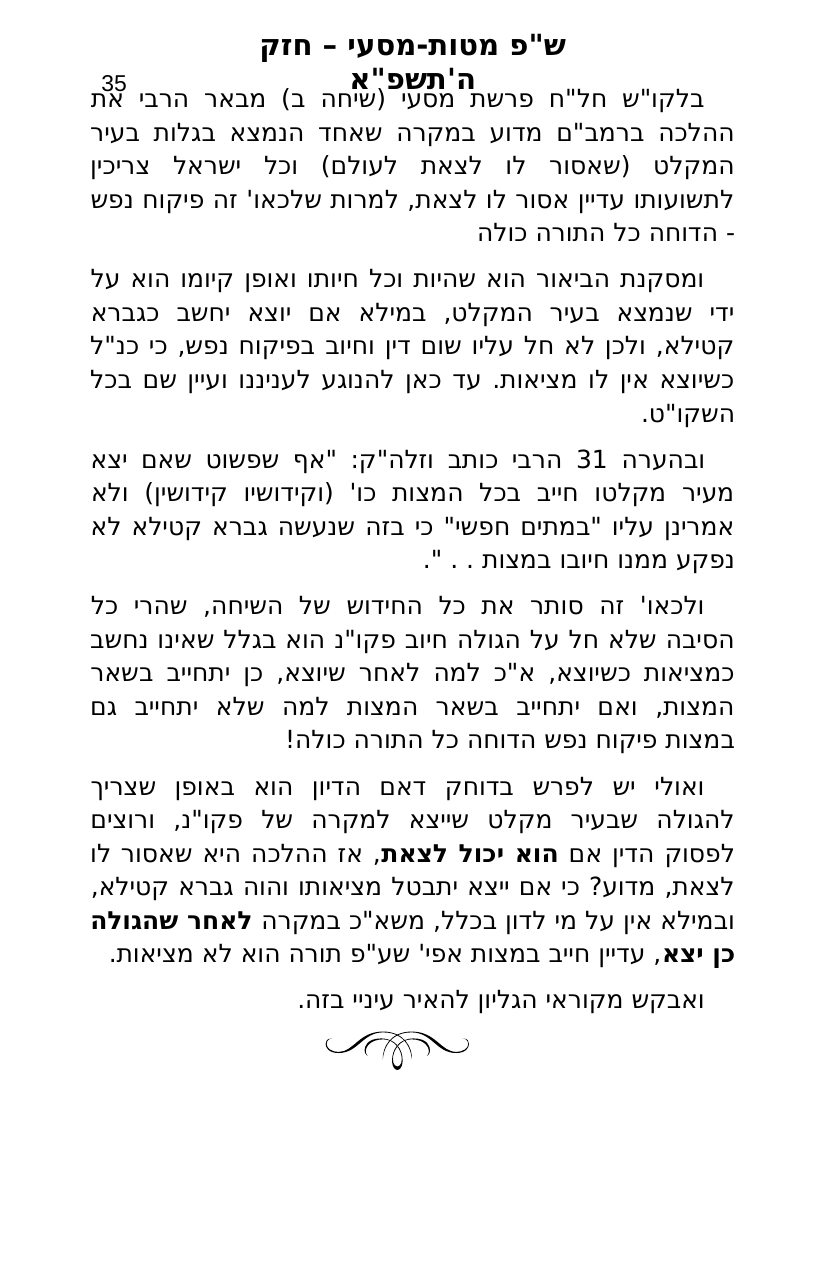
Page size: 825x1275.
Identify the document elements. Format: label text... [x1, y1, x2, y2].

text ואבקש מקוראי הגליון להאיר עיניי בזה. [90, 985, 735, 1014]
text ואולי יש לפרש בדוחק דאם הדיון הוא באופן שצריך להגולה שבעיר מקלט שייצא למקרה של פקו"נ, ורוצים לפסוק הדין אם הוא יכול לצאת, אז ההלכה היא שאסור לו לצאת, מדוע? כי אם ייצא יתבטל מציאותו והוה גברא קטילא, ובמילא אין על מי לדון בכלל, משא"כ במקרה לאחר שהגולה כן יצא, עדיין חייב במצות אפי' שע"פ תורה הוא לא מציאות. [90, 772, 735, 968]
text ומסקנת הביאור הוא שהיות וכל חיותו ואופן קיומו הוא על ידי שנמצא בעיר המקלט, במילא אם יוצא יחשב כגברא קטילא, ולכן לא חל עליו שום דין וחיוב בפיקוח נפש, כי כנ"ל כשיוצא אין לו מציאות. עד כאן להנוגע לעניננו ועיין שם בכל השקו"ט. [90, 264, 735, 428]
text ולכאו' זה סותר את כל החידוש של השיחה, שהרי כל הסיבה שלא חל על הגולה חיוב פקו"נ הוא בגלל שאינו נחשב כמציאות כשיוצא, א"כ למה לאחר שיוצא, כן יתחייב בשאר המצות, ואם יתחייב בשאר המצות למה שלא יתחייב גם במצות פיקוח נפש הדוחה כל התורה כולה! [90, 591, 735, 755]
text ובהערה 31 הרבי כותב וזלה"ק: "אף שפשוט שאם יצא מעיר מקלטו חייב בכל המצות כו' (וקידושיו קידושין) ולא אמרינן עליו "במתים חפשי" כי בזה שנעשה גברא קטילא לא נפקע ממנו חיובו במצות . . ". [90, 445, 735, 574]
text בלקו"ש חל"ח פרשת מסעי (שיחה ב) מבאר הרבי את ההלכה ברמב"ם מדוע במקרה שאחד הנמצא בגלות בעיר המקלט (שאסור לו לצאת לעולם) וכל ישראל צריכין לתשועותו עדיין אסור לו לצאת, למרות שלכאו' זה פיקוח נפש - הדוחה כל התורה כולה [90, 84, 735, 248]
